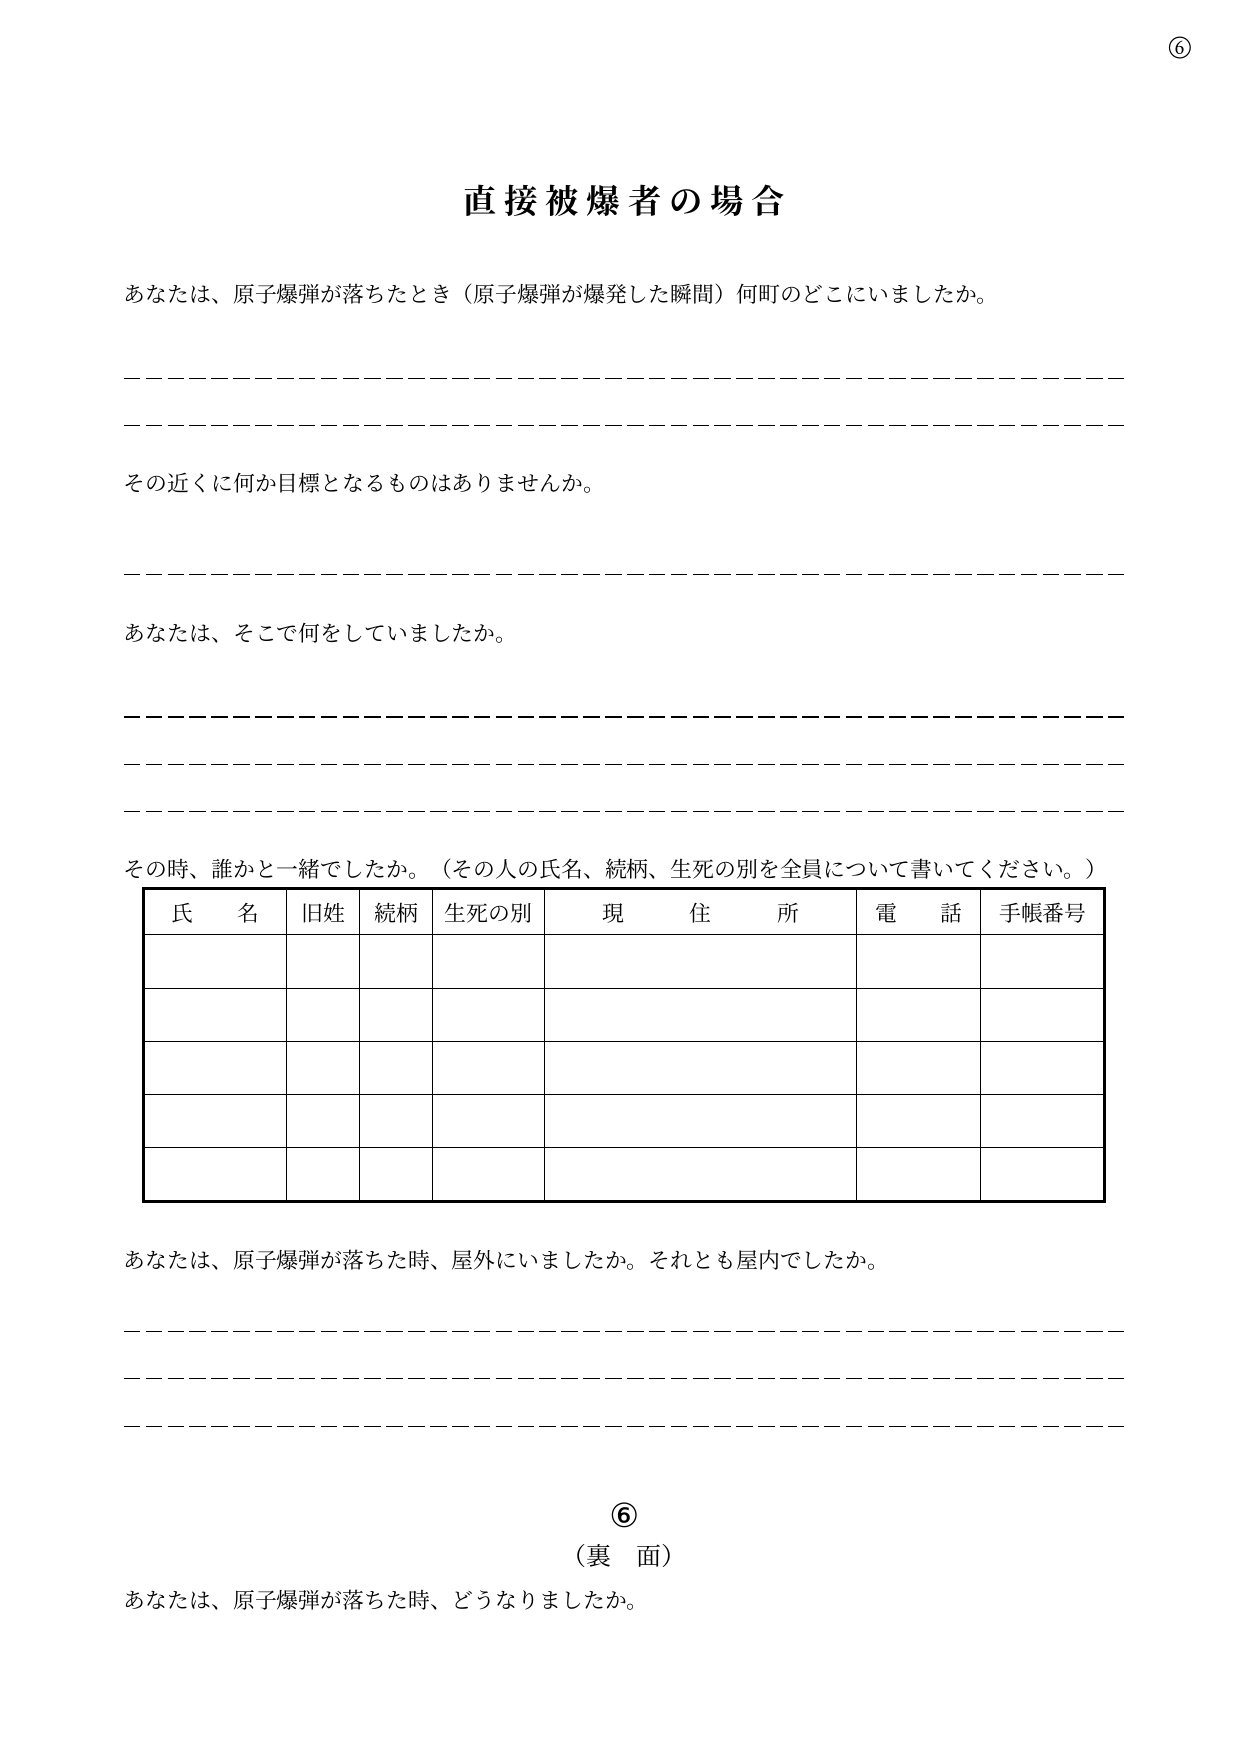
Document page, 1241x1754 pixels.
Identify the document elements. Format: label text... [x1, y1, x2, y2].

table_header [112, 1581, 1125, 1624]
table_header 直接被爆者の場合 あなたは、原子爆弾が落ちたとき（原子爆弾が爆発した瞬間）何町のどこにいましたか。 その近くに何か目標となるものはありませんか。 あなたは、そこで何をしていましたか。 その時、誰かと一緒でしたか。（その人の氏名、続柄、生死の別を全員について書いてください。） あなたは、原子爆弾が落ちた時、屋外にいましたか。それとも屋内でしたか。 [112, 162, 1136, 1543]
